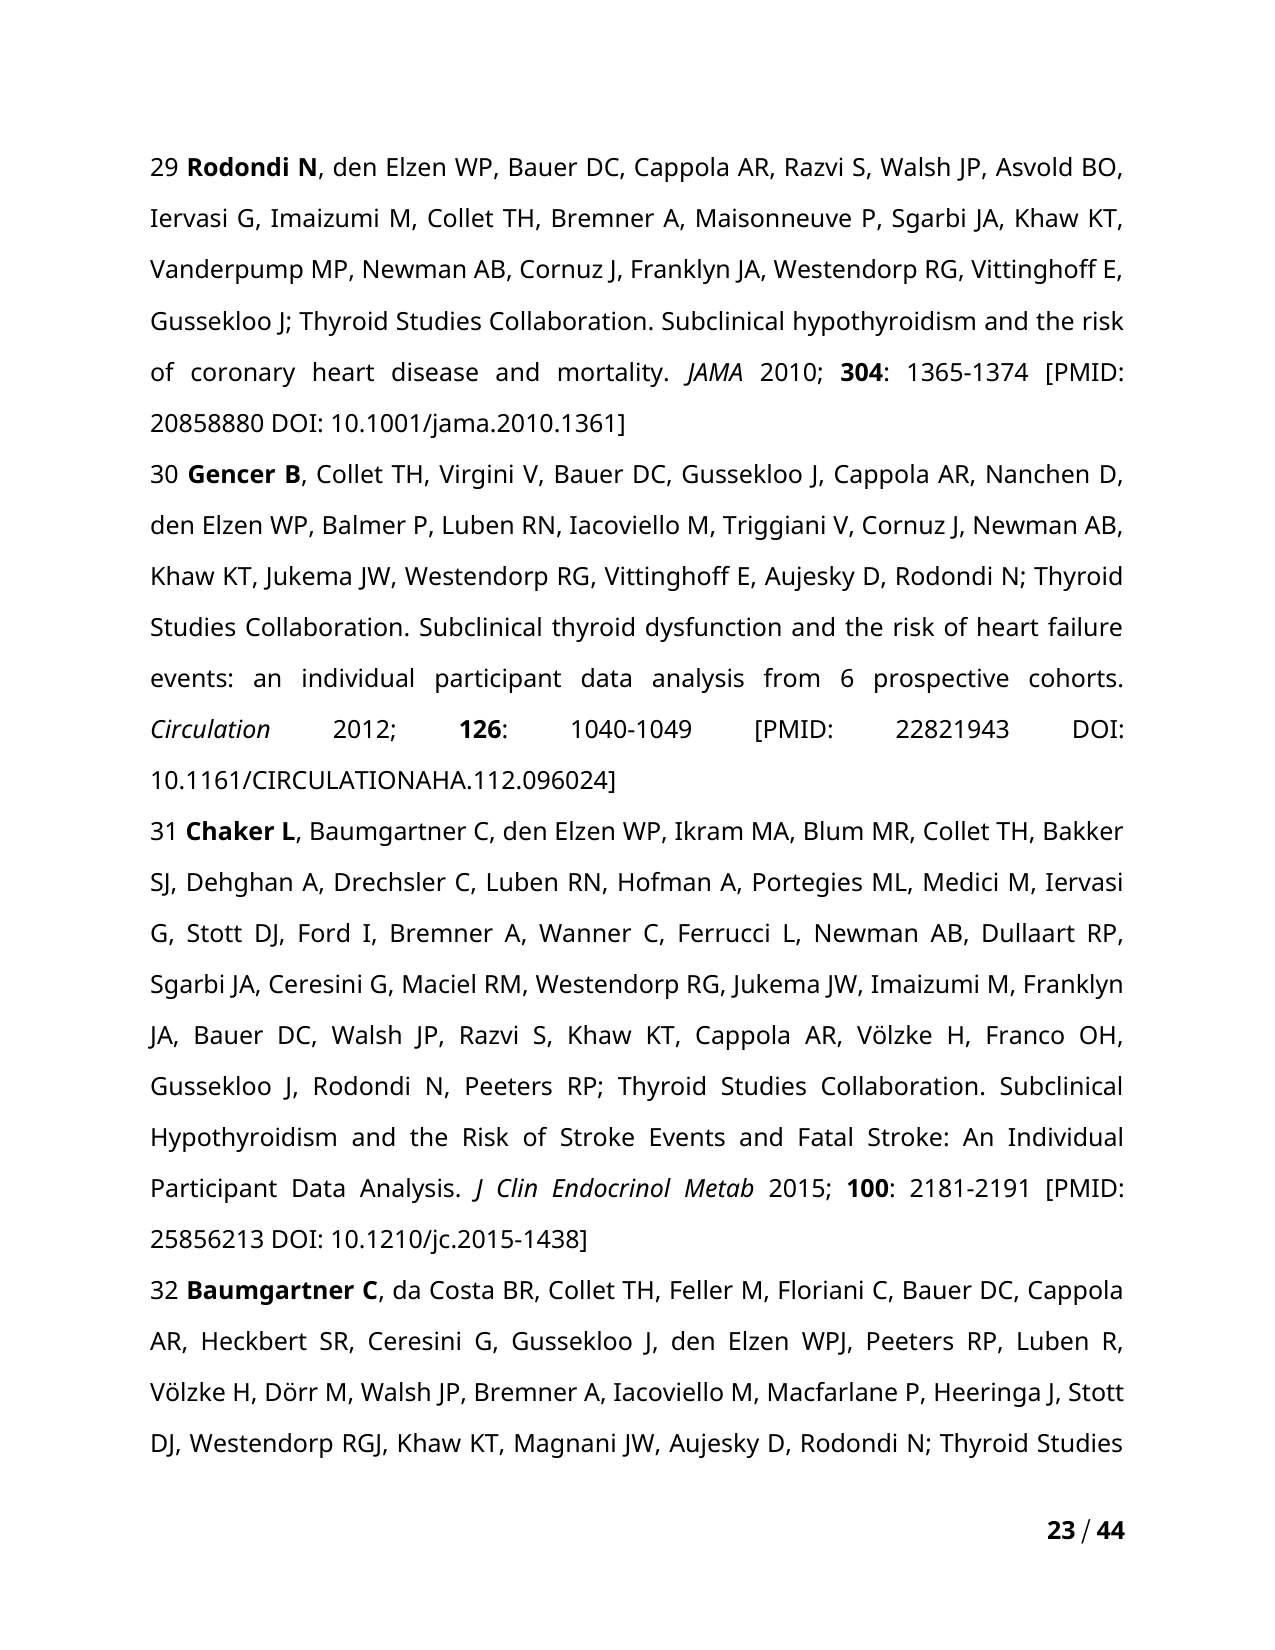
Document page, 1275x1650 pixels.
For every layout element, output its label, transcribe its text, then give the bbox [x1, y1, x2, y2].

text 29 Rodondi N, den Elzen WP, Bauer DC, Cappola AR, Razvi S, Walsh JP, Asvold BO, Iervasi G, Imaizumi M, Collet TH, Bremner A, Maisonneuve P, Sgarbi JA, Khaw KT, Vanderpump MP, Newman AB, Cornuz J, Franklyn JA, Westendorp RG, Vittinghoff E, Gussekloo J; Thyroid Studies Collaboration. Subclinical hypothyroidism and the risk of coronary heart disease and mortality. JAMA 2010; 304: 1365-1374 [PMID: 20858880 DOI: 10.1001/jama.2010.1361] [150, 150, 1125, 439]
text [150, 1273, 1125, 1460]
text 31 Chaker L, Baumgartner C, den Elzen WP, Ikram MA, Blum MR, Collet TH, Bakker SJ, Dehghan A, Drechsler C, Luben RN, Hofman A, Portegies ML, Medici M, Iervasi G, Stott DJ, Ford I, Bremner A, Wanner C, Ferrucci L, Newman AB, Dullaart RP, Sgarbi JA, Ceresini G, Maciel RM, Westendorp RG, Jukema JW, Imaizumi M, Franklyn JA, Bauer DC, Walsh JP, Razvi S, Khaw KT, Cappola AR, Völzke H, Franco OH, Gussekloo J, Rodondi N, Peeters RP; Thyroid Studies Collaboration. Subclinical Hypothyroidism and the Risk of Stroke Events and Fatal Stroke: An Individual Participant Data Analysis. J Clin Endocrinol Metab 2015; 100: 2181-2191 [PMID: 25856213 DOI: 10.1210/jc.2015-1438] [150, 813, 1125, 1256]
text 30 Gencer B, Collet TH, Virgini V, Bauer DC, Gussekloo J, Cappola AR, Nanchen D, den Elzen WP, Balmer P, Luben RN, Iacoviello M, Triggiani V, Cornuz J, Newman AB, Khaw KT, Jukema JW, Westendorp RG, Vittinghoff E, Aujesky D, Rodondi N; Thyroid Studies Collaboration. Subclinical thyroid dysfunction and the risk of heart failure events: an individual participant data analysis from 6 prospective cohorts. Circulation 2012; 126: 1040-1049 [PMID: 22821943 DOI: 10.1161/CIRCULATIONAHA.112.096024] [150, 456, 1125, 797]
